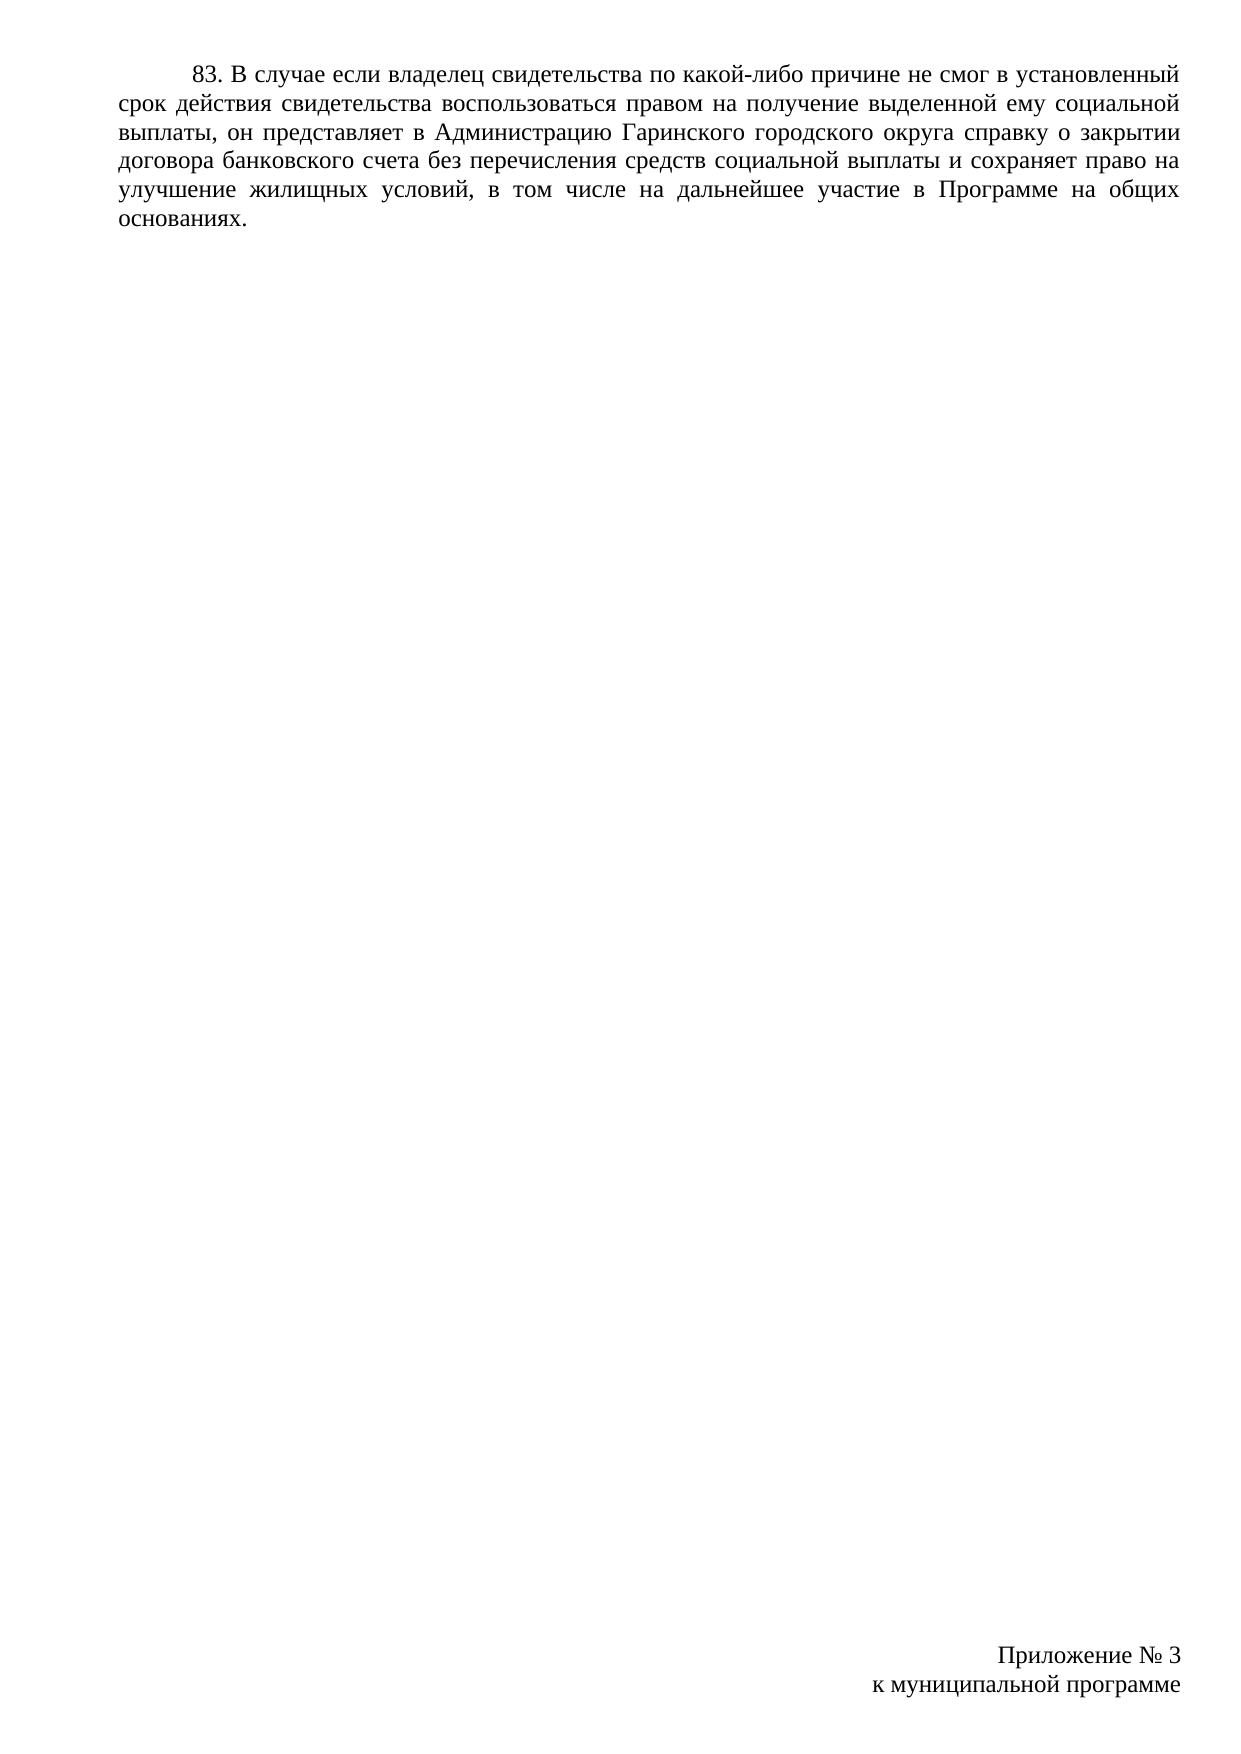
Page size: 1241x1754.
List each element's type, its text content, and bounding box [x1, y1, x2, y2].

text к муниципальной программе [118, 1669, 1181, 1698]
text Приложение № 3 [118, 1640, 1181, 1669]
text 83. В случае если владелец свидетельства по какой-либо причине не смог в установленный срок действия свидетельства воспользоваться правом на получение выделенной ему социальной выплаты, он представляет в Администрацию Гаринского городского округа справку о закрытии договора банковского счета без перечисления средств социальной выплаты и сохраняет право на улучшение жилищных условий, в том числе на дальнейшее участие в Программе на общих основаниях. [118, 59, 1181, 232]
